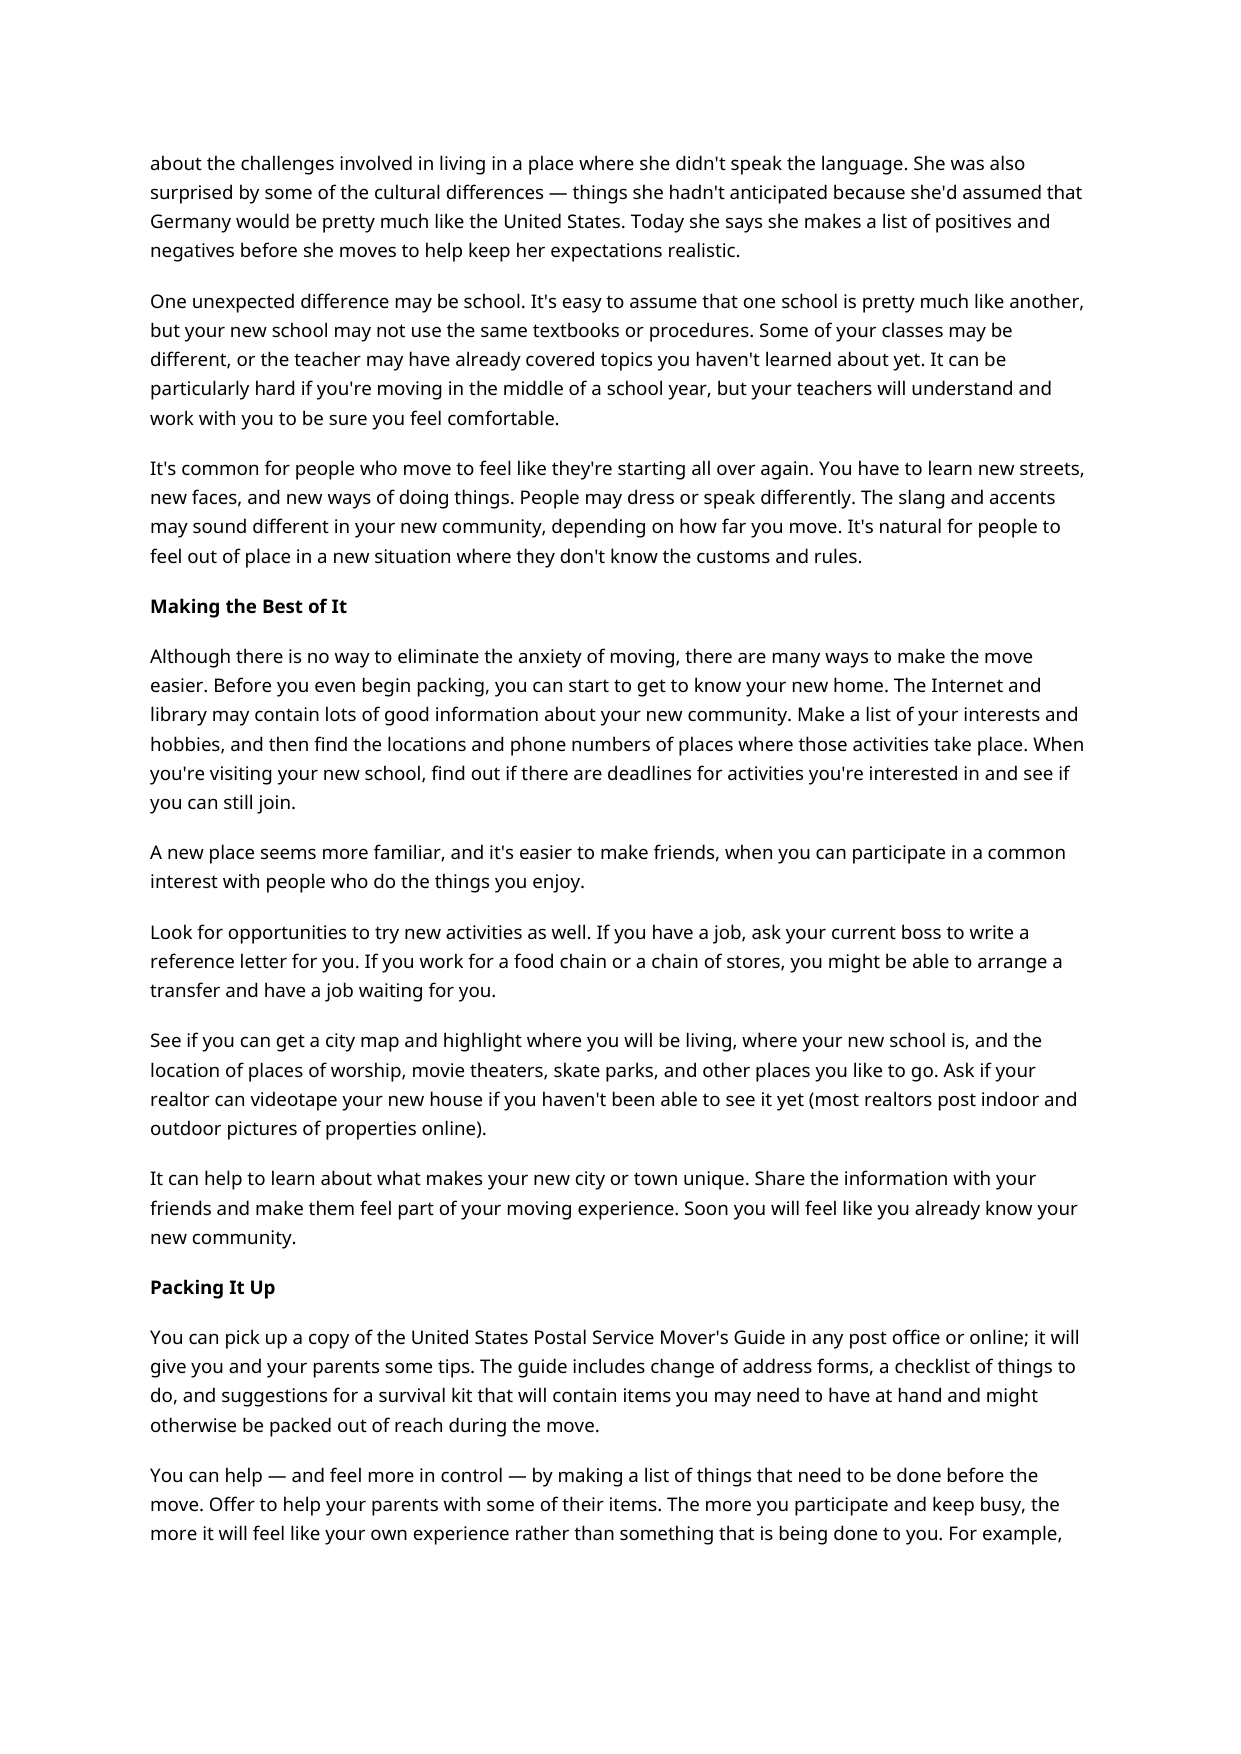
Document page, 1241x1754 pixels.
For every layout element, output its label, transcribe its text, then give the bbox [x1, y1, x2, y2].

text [150, 1462, 1090, 1546]
text A new place seems more familiar, and it's easier to make friends, when you can participate in a common interest with people who do the things you enjoy. [150, 839, 1090, 894]
text You can pick up a copy of the United States Postal Service Mover's Guide in any post office or online; it will give you and your parents some tips. The guide includes change of address forms, a checklist of things to do, and suggestions for a survival kit that will contain items you may need to have at hand and might otherwise be packed out of reach during the move. [150, 1324, 1090, 1438]
text Look for opportunities to try new activities as well. If you have a job, ask your current boss to write a reference letter for you. If you work for a food chain or a chain of stores, you might be able to arrange a transfer and have a job waiting for you. [150, 919, 1090, 1003]
text It's common for people who move to feel like they're starting all over again. You have to learn new streets, new faces, and new ways of doing things. People may dress or speak differently. The slang and accents may sound different in your new community, depending on how far you move. It's natural for people to feel out of place in a new situation where they don't know the customs and rules. [150, 455, 1090, 568]
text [150, 150, 1090, 263]
text It can help to learn about what makes your new city or town unique. Share the information with your friends and make them feel part of your moving experience. Soon you will feel like you already know your new community. [150, 1166, 1090, 1249]
text Packing It Up [150, 1274, 1090, 1300]
text Although there is no way to eliminate the anxiety of moving, there are many ways to make the move easier. Before you even begin packing, you can start to get to know your new home. The Internet and library may contain lots of good information about your new community. Make a list of your interests and hobbies, and then find the locations and phone numbers of places where those activities take place. When you're visiting your new school, find out if there are deadlines for activities you're interested in and see if you can still join. [150, 643, 1090, 815]
text Making the Best of It [150, 593, 1090, 618]
text See if you can get a city map and highlight where you will be living, where your new school is, and the location of places of worship, movie theaters, skate parks, and other places you like to go. Ask if your realtor can videotape your new house if you haven't been able to see it yet (most realtors post indoor and outdoor pictures of properties online). [150, 1028, 1090, 1141]
text One unexpected difference may be school. It's easy to assume that one school is pretty much like another, but your new school may not use the same textbooks or procedures. Some of your classes may be different, or the teacher may have already covered topics you haven't learned about yet. It can be particularly hard if you're moving in the middle of a school year, but your teachers will understand and work with you to be sure you feel comfortable. [150, 288, 1090, 431]
